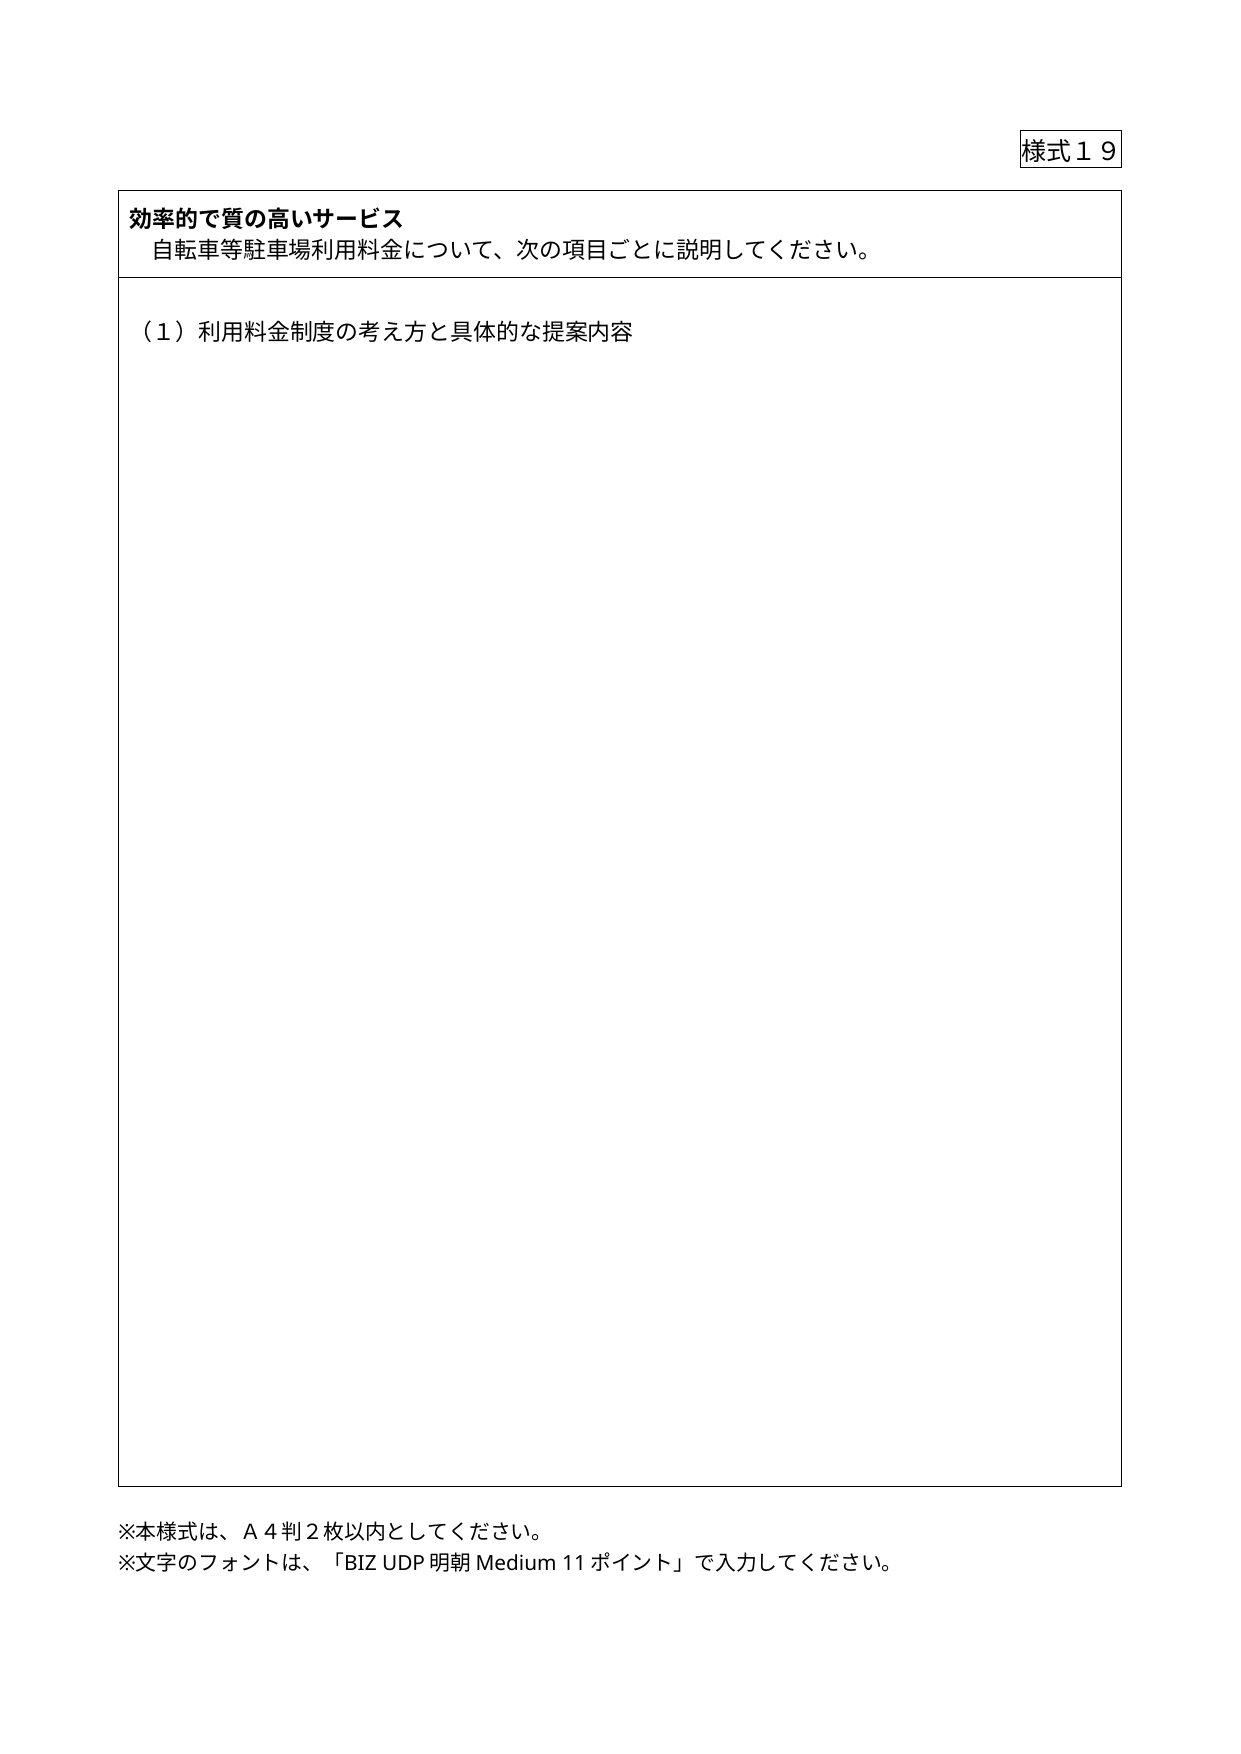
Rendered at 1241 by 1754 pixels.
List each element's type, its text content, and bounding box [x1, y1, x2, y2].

table_cell （１）利用料金制度の考え方と具体的な提案内容 [119, 278, 1121, 1486]
table_header 効率的で質の高いサービス 自転車等駐車場利用料金について、次の項目ごとに説明してください。 [119, 191, 1121, 277]
